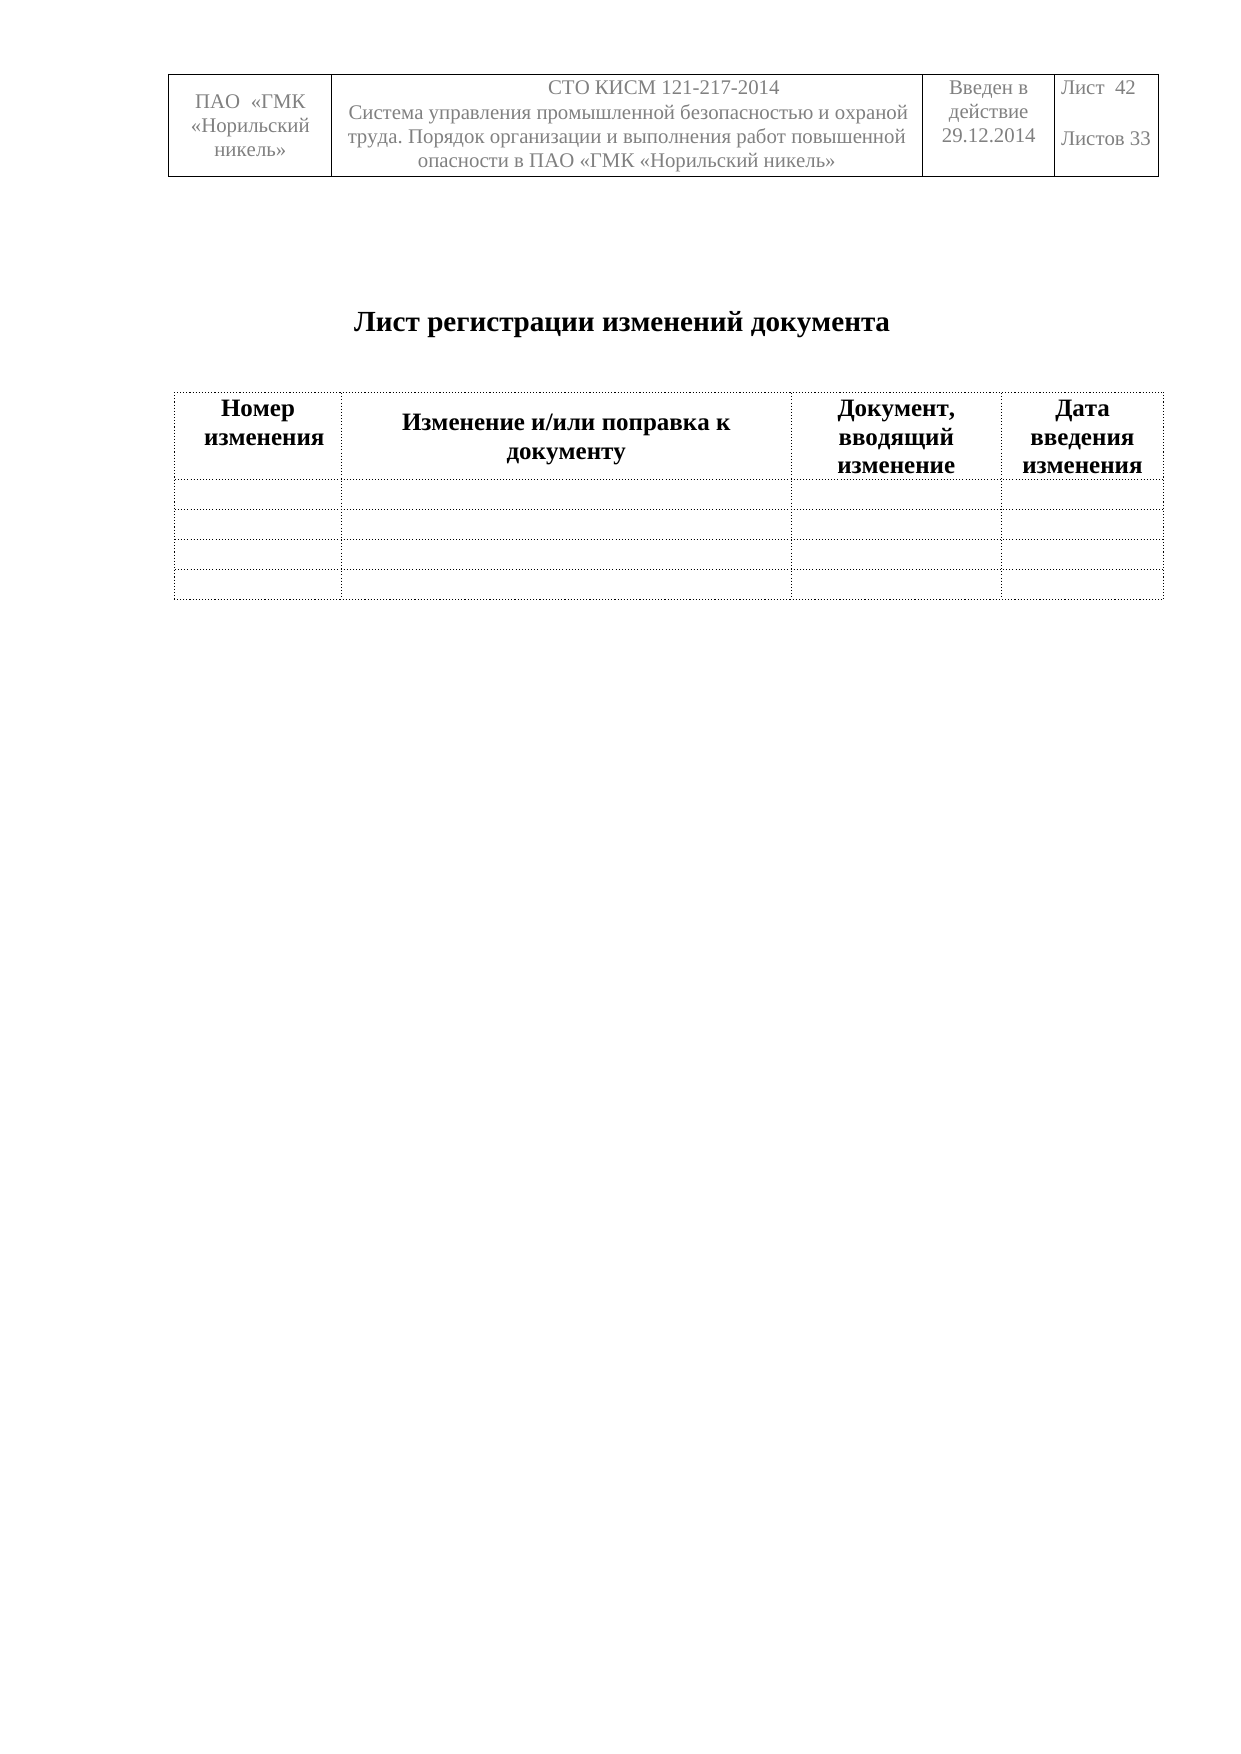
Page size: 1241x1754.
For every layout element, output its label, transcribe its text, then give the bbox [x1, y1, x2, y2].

table_cell [341, 479, 791, 509]
table_cell [791, 509, 1001, 539]
table_cell [1001, 479, 1163, 509]
table_header Дата введения изменения [1001, 392, 1163, 479]
table_cell [791, 539, 1001, 569]
table_cell [1001, 539, 1163, 569]
table_cell [174, 509, 341, 539]
table_header Номер изменения [174, 392, 341, 479]
table_header Документ, вводящий изменение [791, 392, 1001, 479]
text Лист регистрации изменений документа [148, 304, 1122, 337]
table_cell [341, 569, 791, 598]
table_cell [791, 479, 1001, 509]
table_cell [341, 539, 791, 569]
table_header Изменение и/или поправка к документу [341, 392, 791, 479]
table_cell [174, 539, 341, 569]
table_cell [791, 569, 1001, 598]
table_cell [1001, 509, 1163, 539]
table_cell [341, 509, 791, 539]
table_cell [174, 479, 341, 509]
table_cell [174, 569, 341, 598]
table_cell [1001, 569, 1163, 598]
